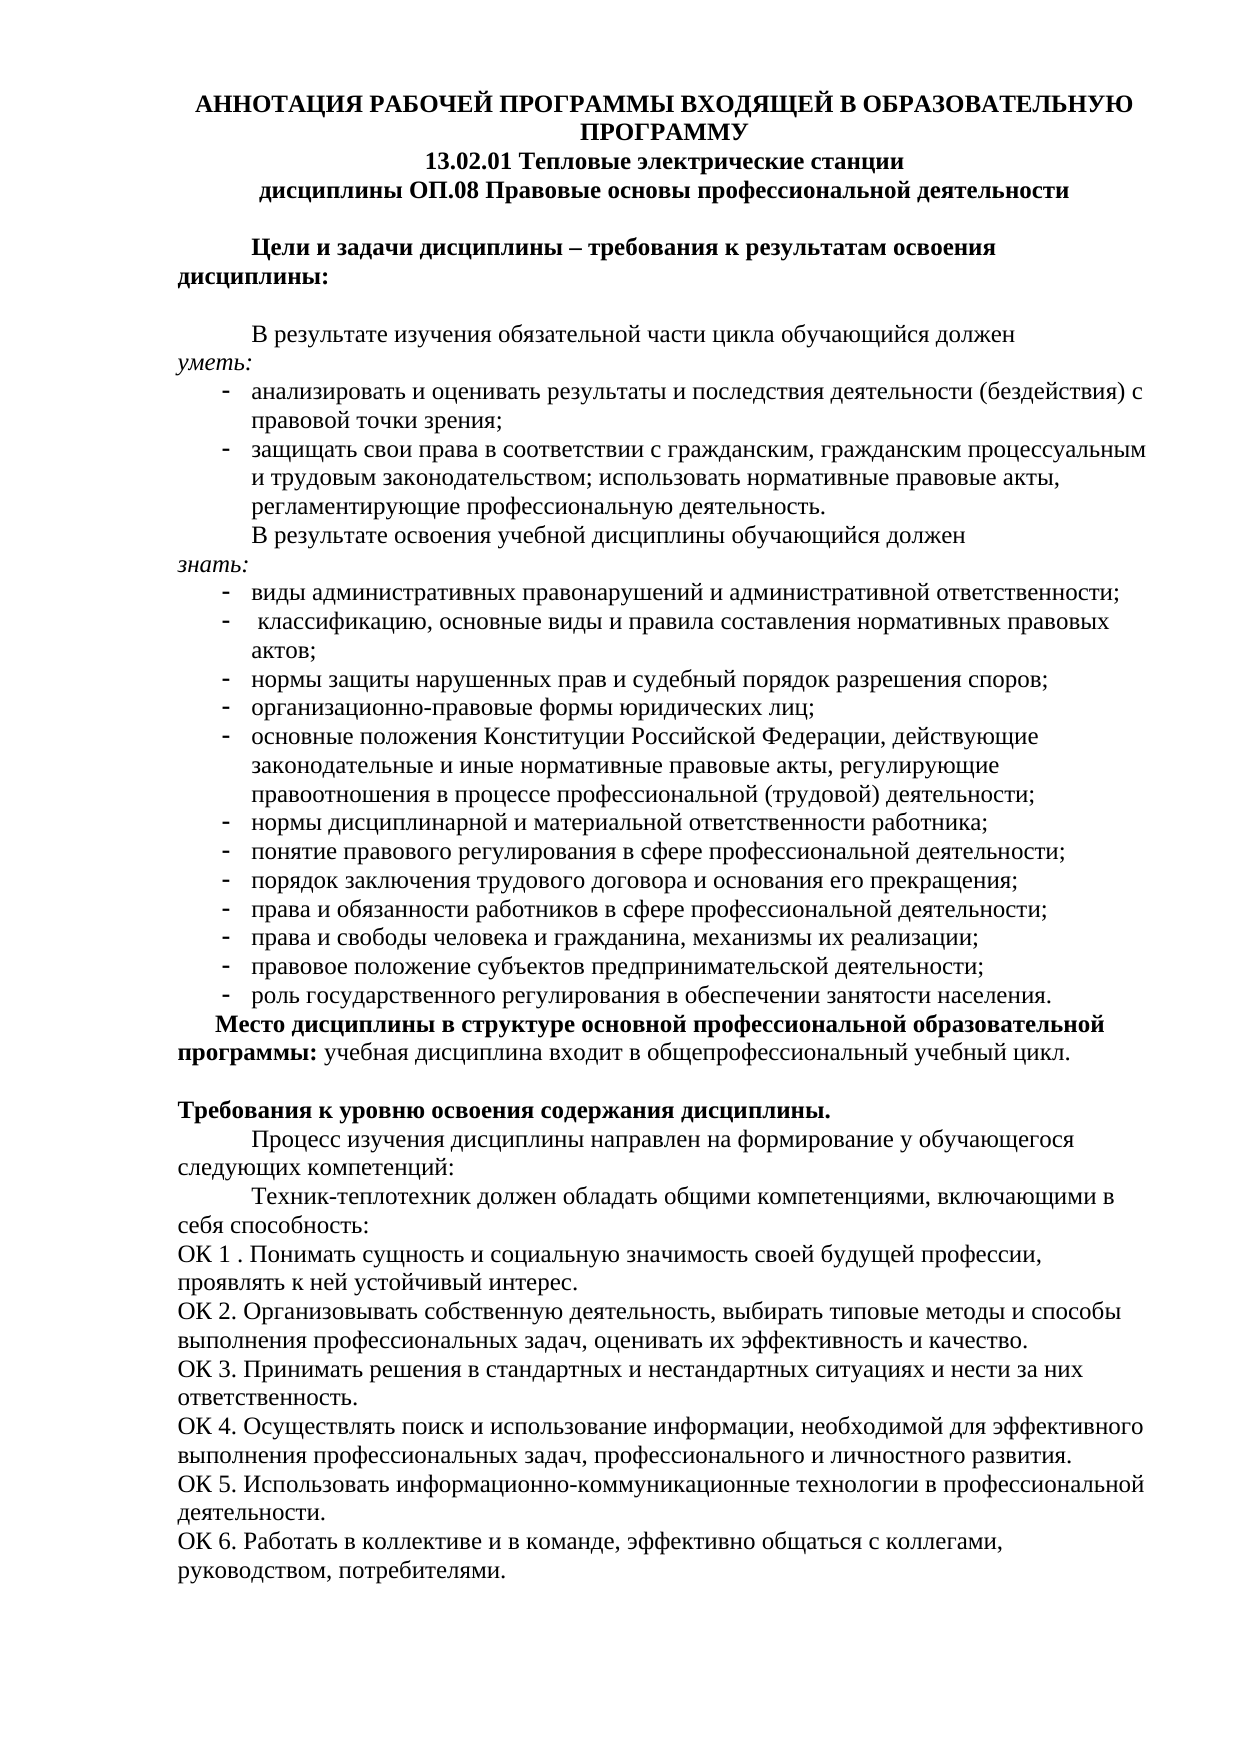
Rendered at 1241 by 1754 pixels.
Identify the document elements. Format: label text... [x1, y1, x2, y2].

text 13.02.01 Тепловые электрические станции [177, 146, 1152, 175]
text АННОТАЦИЯ РАБОЧЕЙ ПРОГРАММЫ ВХОДЯЩЕЙ В ОБРАЗОВАТЕЛЬНУЮ ПРОГРАММУ [177, 89, 1152, 146]
list нормы защиты нарушенных прав и судебный порядок разрешения споров; [222, 664, 1152, 692]
text Место дисциплины в структуре основной профессиональной образовательной [177, 1009, 1152, 1037]
text В результате освоения учебной дисциплины обучающийся должен [177, 520, 1152, 549]
text ОК 5. Использовать информационно-коммуникационные технологии в профессиональной деятельности. [177, 1469, 1152, 1526]
text ОК 6. Работать в коллективе и в команде, эффективно общаться с коллегами, руководством, потребителями. [177, 1526, 1152, 1584]
list порядок заключения трудового договора и основания его прекращения; [222, 865, 1152, 894]
list анализировать и оценивать результаты и последствия деятельности (бездействия) с правовой точки зрения; [222, 376, 1152, 434]
text Цели и задачи дисциплины – требования к результатам освоения дисциплины: [177, 232, 1152, 290]
text В результате изучения обязательной части цикла обучающийся должен [177, 319, 1152, 347]
list роль государственного регулирования в обеспечении занятости населения. [222, 980, 1152, 1009]
text Процесс изучения дисциплины направлен на формирование у обучающегося следующих компетенций: [177, 1124, 1152, 1181]
text Требования к уровню освоения содержания дисциплины. [177, 1095, 1152, 1124]
list виды административных правонарушений и административной ответственности; [222, 577, 1152, 606]
list классификацию, основные виды и правила составления нормативных правовых актов; [222, 606, 1152, 664]
text дисциплины ОП.08 Правовые основы профессиональной деятельности [177, 175, 1152, 204]
text ОК 3. Принимать решения в стандартных и нестандартных ситуациях и нести за них ответственность. [177, 1354, 1152, 1411]
list защищать свои права в соответствии с гражданским, гражданским процессуальным и трудовым законодательством; использовать нормативные правовые акты, регламентирующие профессиональную деятельность. [222, 434, 1152, 520]
list понятие правового регулирования в сфере профессиональной деятельности; [222, 836, 1152, 865]
text уметь: [177, 347, 1152, 376]
text Техник-теплотехник должен обладать общими компетенциями, включающими в себя способность: [177, 1181, 1152, 1239]
text программы: учебная дисциплина входит в общепрофессиональный учебный цикл. [177, 1037, 1152, 1066]
list права и свободы человека и гражданина, механизмы их реализации; [222, 922, 1152, 951]
list основные положения Конституции Российской Федерации, действующие законодательные и иные нормативные правовые акты, регулирующие правоотношения в процессе профессиональной (трудовой) деятельности; [222, 721, 1152, 807]
text знать: [177, 549, 1152, 577]
list права и обязанности работников в сфере профессиональной деятельности; [222, 894, 1152, 922]
list нормы дисциплинарной и материальной ответственности работника; [222, 807, 1152, 836]
text ОК 1 . Понимать сущность и социальную значимость своей будущей профессии, проявлять к ней устойчивый интерес. [177, 1239, 1152, 1296]
text ОК 2. Организовывать собственную деятельность, выбирать типовые методы и способы выполнения профессиональных задач, оценивать их эффективность и качество. [177, 1296, 1152, 1354]
text ОК 4. Осуществлять поиск и использование информации, необходимой для эффективного выполнения профессиональных задач, профессионального и личностного развития. [177, 1411, 1152, 1469]
list правовое положение субъектов предпринимательской деятельности; [222, 951, 1152, 980]
list организационно-правовые формы юридических лиц; [222, 692, 1152, 721]
